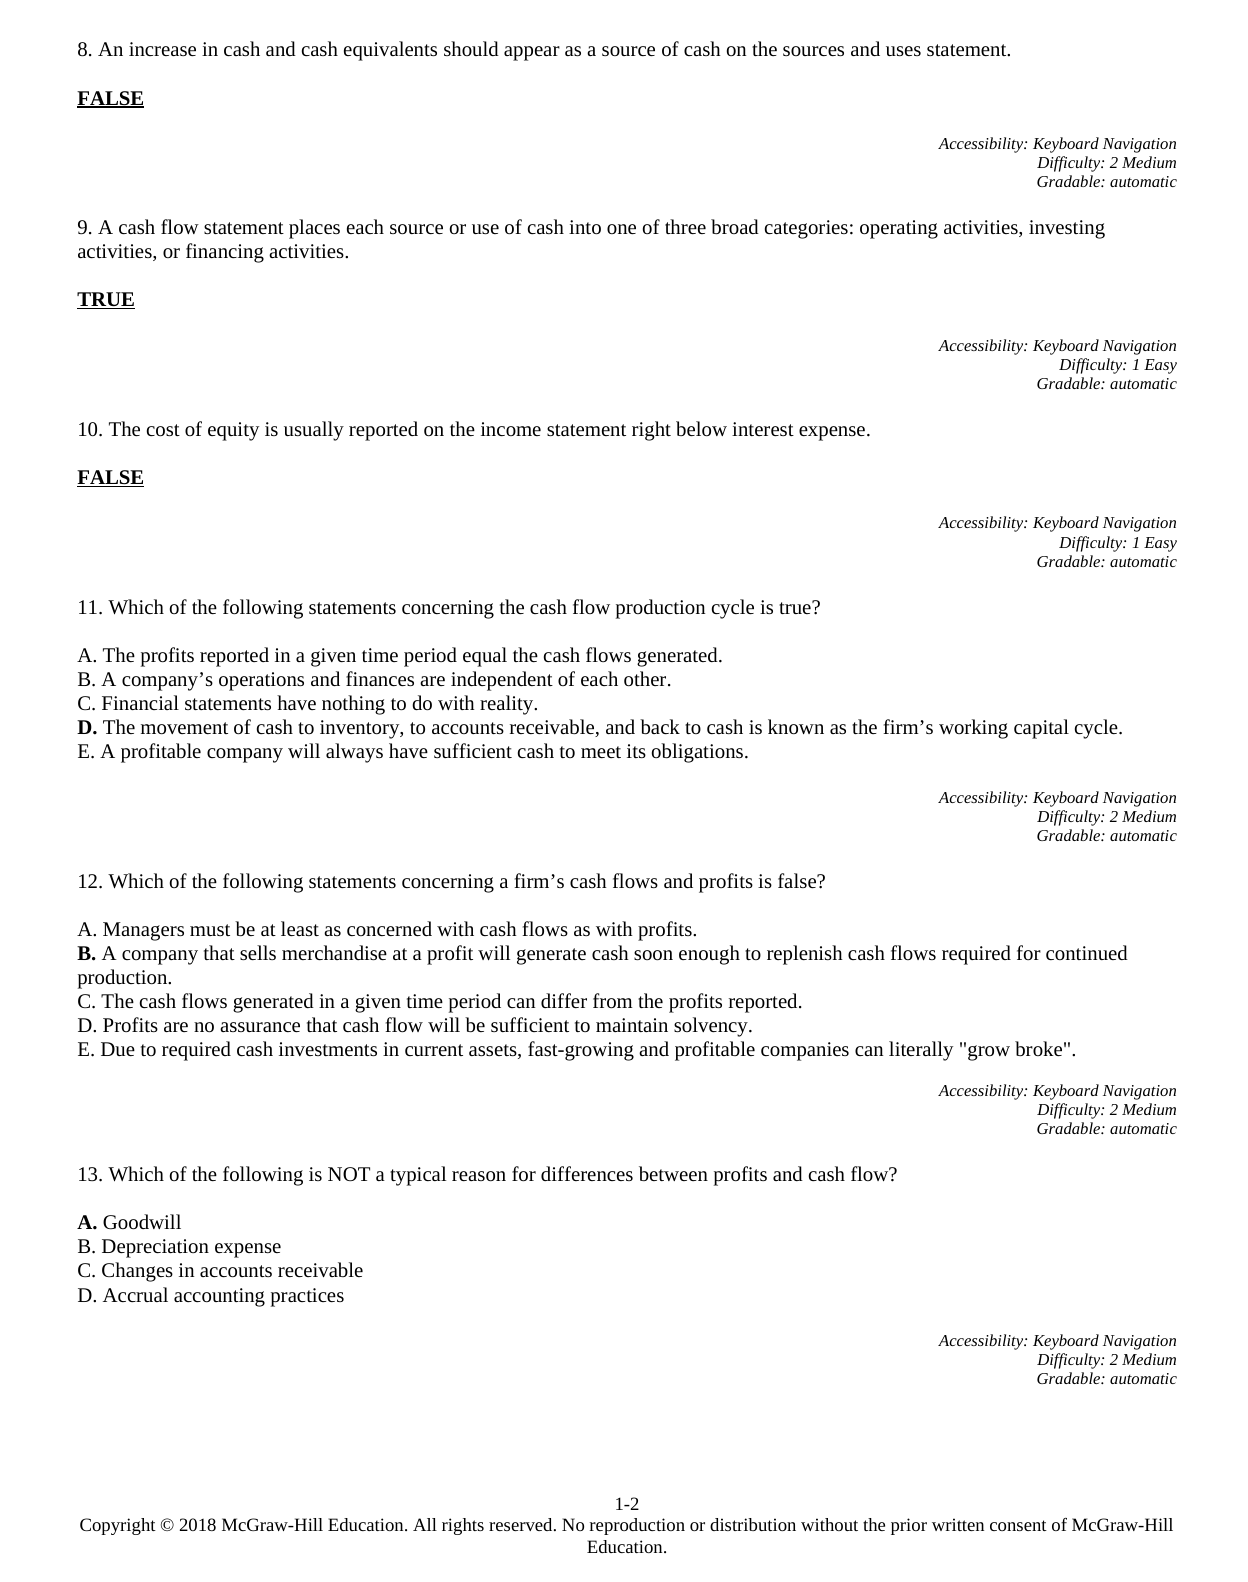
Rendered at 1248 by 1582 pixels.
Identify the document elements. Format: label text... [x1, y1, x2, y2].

text A. Managers must be at least as concerned with cash flows as with profits. [77, 917, 1177, 941]
text A. The profits reported in a given time period equal the cash flows generated. [77, 643, 1177, 667]
text B. Depreciation expense [77, 1234, 1177, 1258]
text 11. Which of the following statements concerning the cash flow production cycle is true? [77, 595, 1177, 619]
text C. Changes in accounts receivable [77, 1258, 1177, 1282]
text Gradable: automatic [117, 172, 1177, 191]
text Accessibility: Keyboard Navigation [117, 513, 1177, 532]
text TRUE [77, 287, 1177, 311]
text D. Accrual accounting practices [77, 1282, 1177, 1307]
text Gradable: automatic [939, 1119, 1177, 1138]
text Gradable: automatic [117, 826, 1177, 845]
text Accessibility: Keyboard Navigation [117, 1331, 1177, 1350]
text 13. Which of the following is NOT a typical reason for differences between profits and cash flow? [77, 1162, 1177, 1186]
text B. A company’s operations and finances are independent of each other. [77, 667, 1177, 691]
text 12. Which of the following statements concerning a firm’s cash flows and profits is false? [77, 869, 1177, 893]
text Difficulty: 1 Easy [117, 355, 1177, 374]
text Accessibility: Keyboard Navigation [117, 134, 1177, 153]
text FALSE [77, 86, 1177, 109]
text Gradable: automatic [117, 1369, 1177, 1388]
text Accessibility: Keyboard Navigation [855, 1081, 1177, 1100]
text A. Goodwill [77, 1210, 1177, 1234]
text Difficulty: 2 Medium [939, 1100, 1177, 1119]
text Accessibility: Keyboard Navigation [117, 787, 1177, 807]
text Difficulty: 2 Medium [117, 1350, 1177, 1369]
text E. Due to required cash investments in current assets, fast-growing and profitable companies can literally "grow broke". [77, 1037, 1177, 1061]
text Difficulty: 2 Medium [117, 153, 1177, 172]
text 10. The cost of equity is usually reported on the income statement right below interest expense. [77, 417, 1177, 441]
text Difficulty: 2 Medium [117, 807, 1177, 826]
text Difficulty: 1 Easy [117, 532, 1177, 552]
text Accessibility: Keyboard Navigation [117, 336, 1177, 355]
text B. A company that sells merchandise at a profit will generate cash soon enough to replenish cash flows required for continued production. [77, 941, 1177, 989]
text D. Profits are no assurance that cash flow will be sufficient to maintain solvency. [77, 1013, 1177, 1037]
text C. The cash flows generated in a given time period can differ from the profits reported. [77, 989, 1177, 1013]
text D. The movement of cash to inventory, to accounts receivable, and back to cash is known as the firm’s working capital cycle. [77, 715, 1177, 739]
text Gradable: automatic [117, 552, 1177, 571]
text FALSE [68, 465, 1177, 489]
text E. A profitable company will always have sufficient cash to meet its obligations. [77, 739, 1177, 763]
text 9. A cash flow statement places each source or use of cash into one of three broad categories: operating activities, investing activities, or financing activities. [77, 215, 1177, 263]
text 8. An increase in cash and cash equivalents should appear as a source of cash on the sources and uses statement. [77, 37, 1177, 61]
text Gradable: automatic [117, 374, 1177, 393]
text C. Financial statements have nothing to do with reality. [77, 691, 1177, 715]
